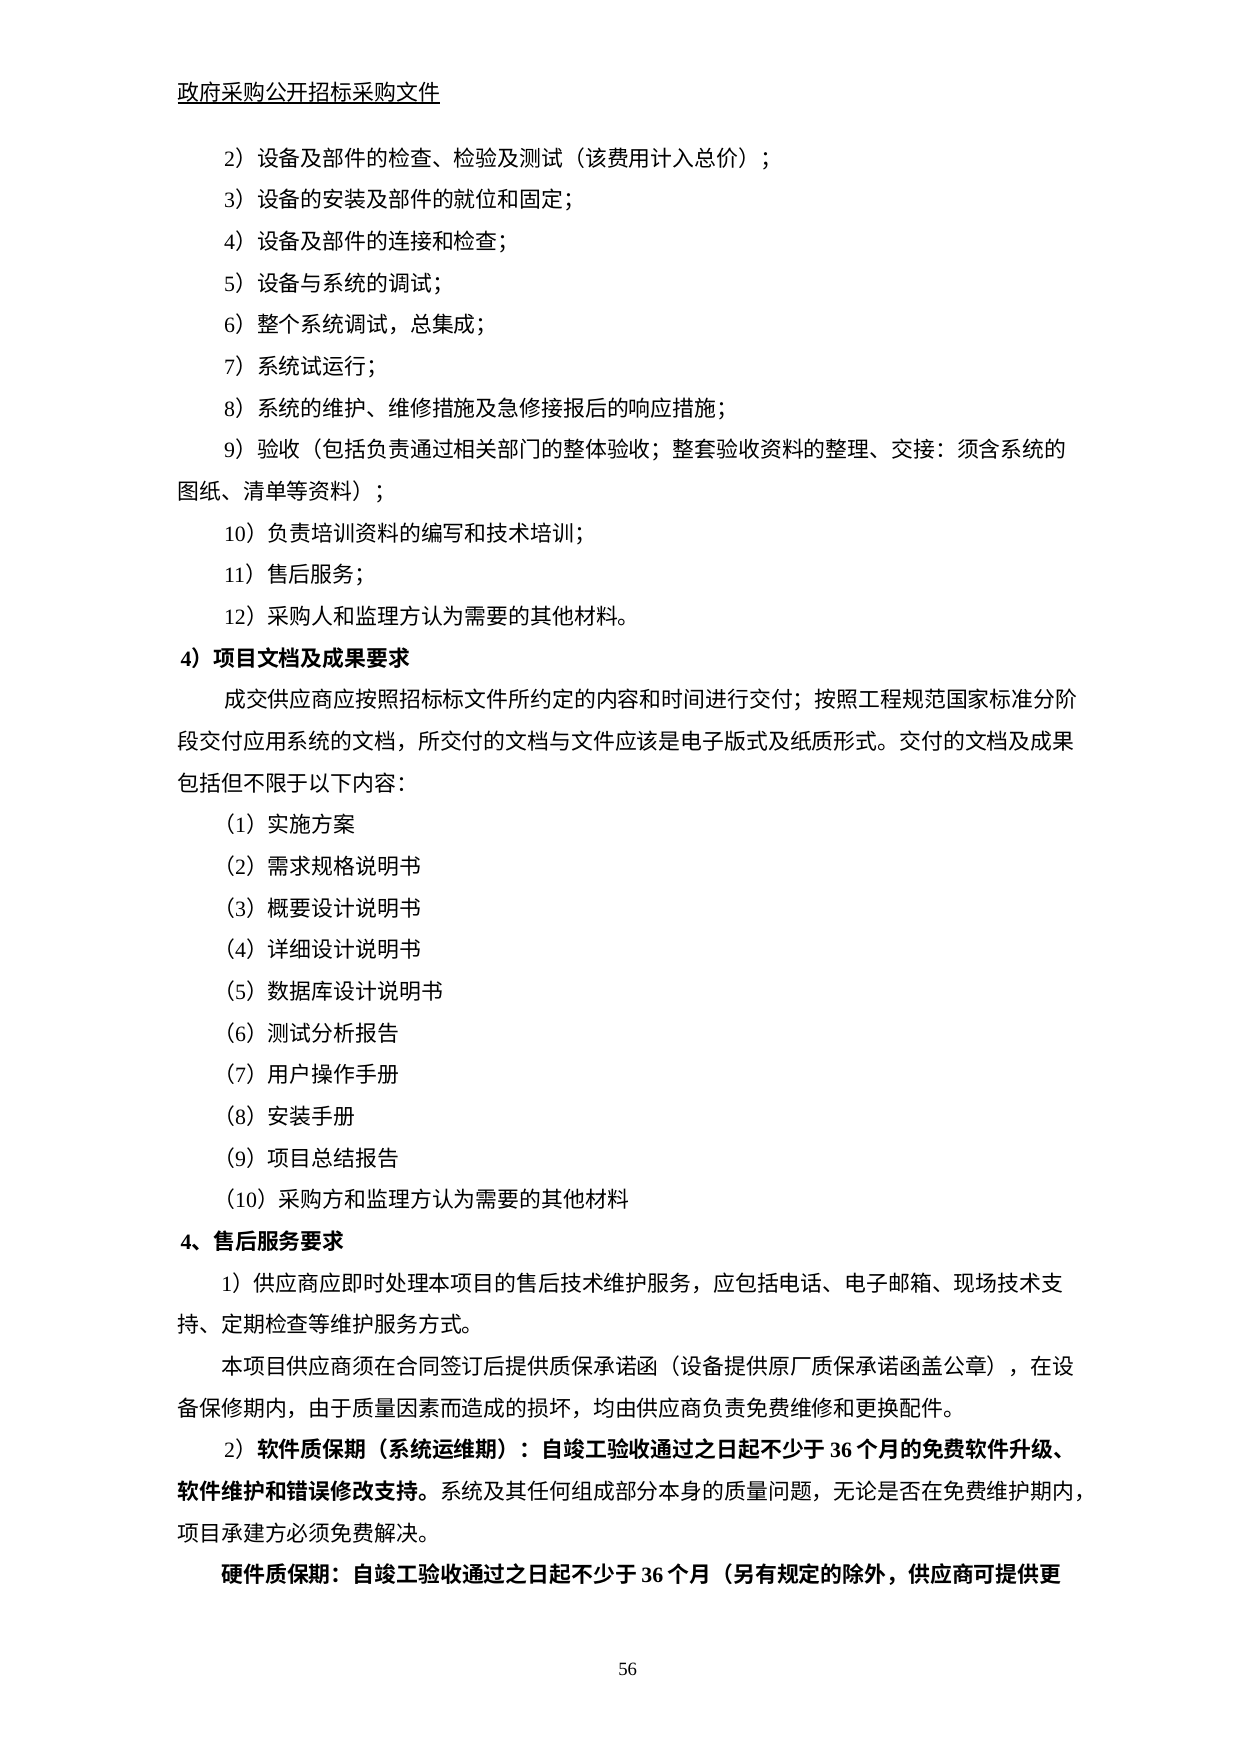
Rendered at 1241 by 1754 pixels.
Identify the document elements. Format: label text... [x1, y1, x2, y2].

text 3）设备的安装及部件的就位和固定； [177, 174, 1078, 216]
text （5）数据库设计说明书 [177, 966, 1078, 1008]
text 12）采购人和监理方认为需要的其他材料。 [177, 591, 1078, 633]
text 9）验收（包括负责通过相关部门的整体验收；整套验收资料的整理、交接：须含系统的图纸、清单等资料）； [177, 424, 1078, 508]
text 5）设备与系统的调试； [177, 258, 1078, 299]
text （4）详细设计说明书 [177, 924, 1078, 966]
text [177, 1549, 1078, 1591]
text （6）测试分析报告 [177, 1008, 1078, 1049]
text 7）系统试运行； [177, 341, 1078, 383]
text （8）安装手册 [177, 1091, 1078, 1133]
text 10）负责培训资料的编写和技术培训； [177, 508, 1078, 549]
text （2）需求规格说明书 [177, 841, 1078, 883]
text （9）项目总结报告 [177, 1133, 1078, 1174]
text （1）实施方案 [177, 799, 1078, 841]
text 11）售后服务； [177, 549, 1078, 591]
text （10）采购方和监理方认为需要的其他材料 [177, 1174, 1078, 1216]
text 1）供应商应即时处理本项目的售后技术维护服务，应包括电话、电子邮箱、现场技术支持、定期检查等维护服务方式。 [177, 1258, 1078, 1341]
text 本项目供应商须在合同签订后提供质保承诺函（设备提供原厂质保承诺函盖公章），在设备保修期内，由于质量因素而造成的损坏，均由供应商负责免费维修和更换配件。 [177, 1341, 1078, 1424]
text 2）设备及部件的检查、检验及测试（该费用计入总价）； [177, 133, 1078, 174]
text 成交供应商应按照招标标文件所约定的内容和时间进行交付；按照工程规范国家标准分阶段交付应用系统的文档，所交付的文档与文件应该是电子版式及纸质形式。交付的文档及成果包括但不限于以下内容： [177, 674, 1078, 799]
text 2）软件质保期（系统运维期）：自竣工验收通过之日起不少于36个月的免费软件升级、软件维护和错误修改支持。系统及其任何组成部分本身的质量问题，无论是否在免费维护期内，项目承建方必须免费解决。 [177, 1424, 1078, 1549]
text 4）项目文档及成果要求 [177, 633, 1078, 674]
text 6）整个系统调试，总集成； [177, 299, 1078, 341]
text （7）用户操作手册 [177, 1049, 1078, 1091]
text （3）概要设计说明书 [177, 883, 1078, 924]
text 4）设备及部件的连接和检查； [177, 216, 1078, 258]
text 8）系统的维护、维修措施及急修接报后的响应措施； [177, 383, 1078, 424]
text 4、售后服务要求 [177, 1216, 1078, 1258]
